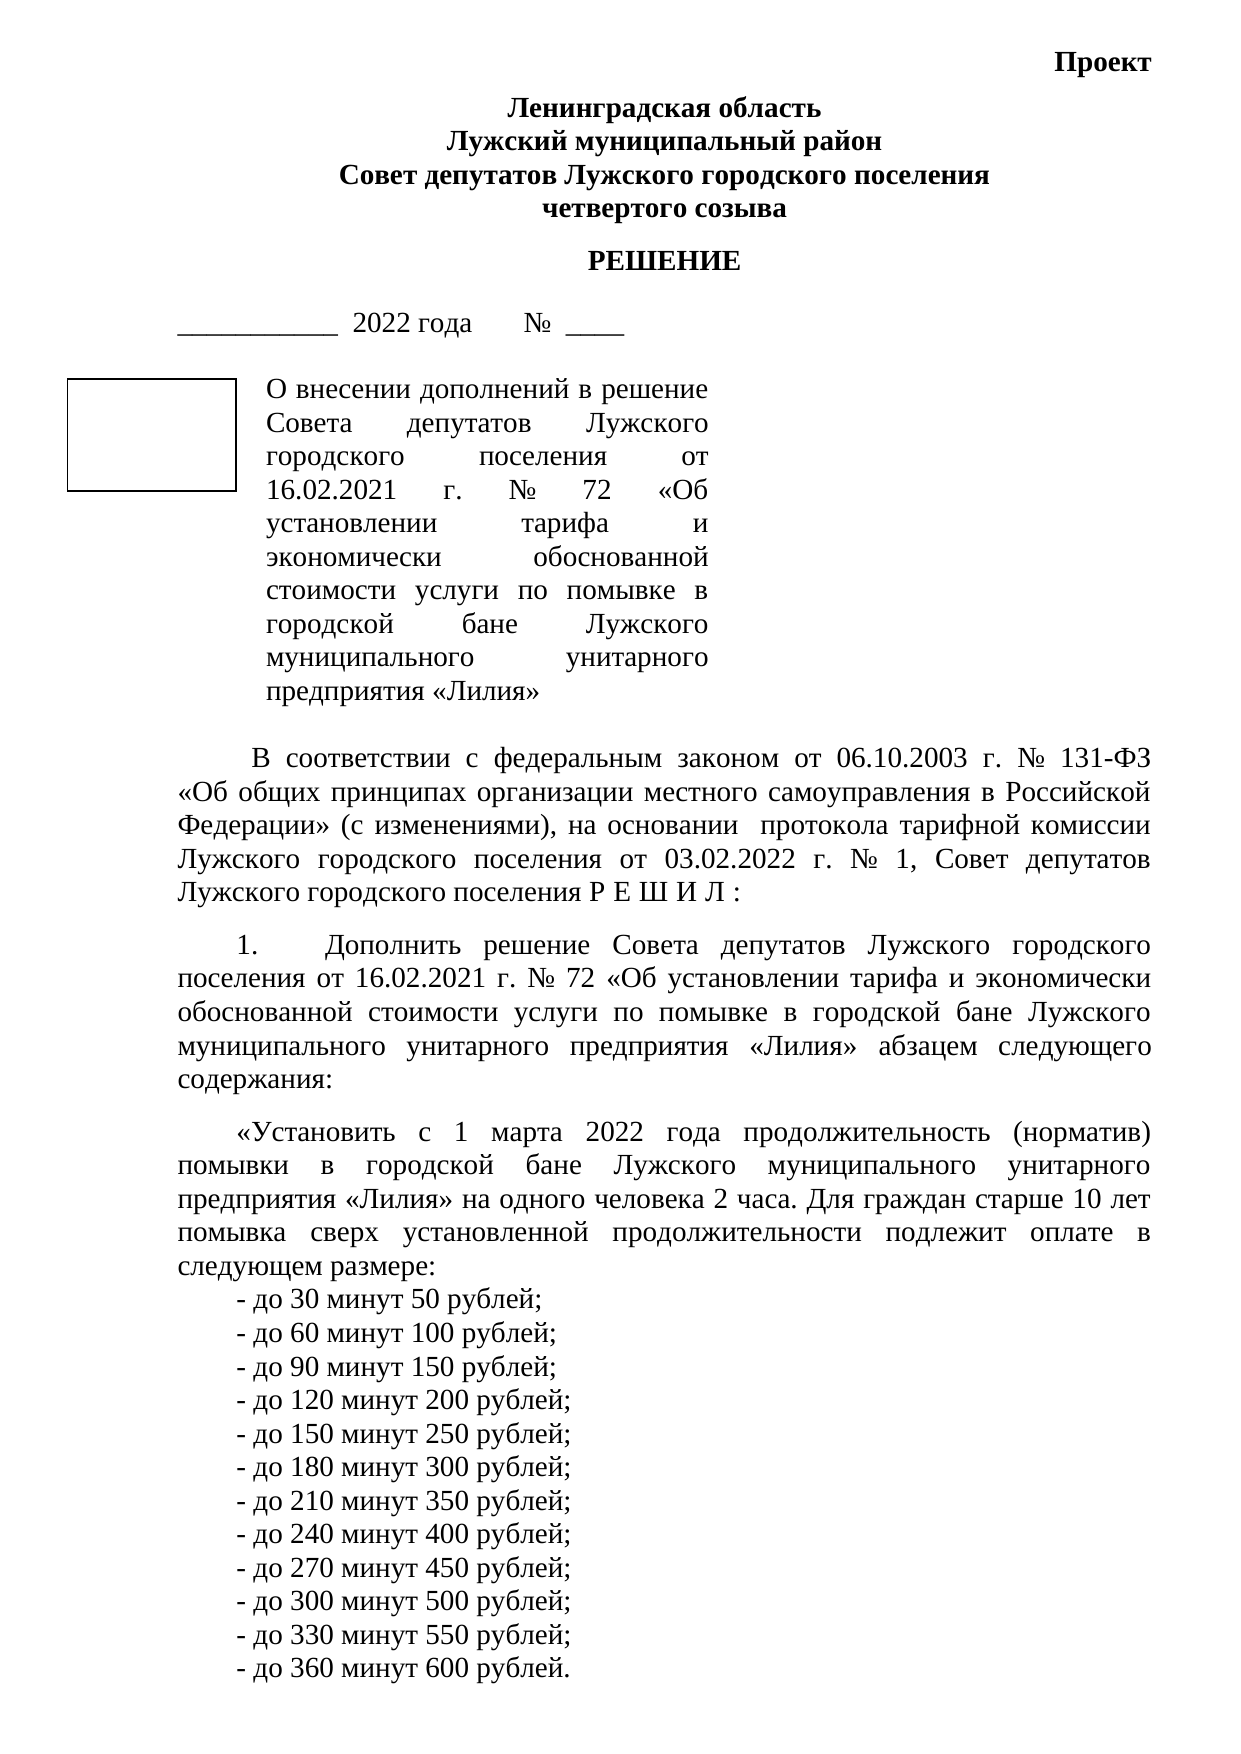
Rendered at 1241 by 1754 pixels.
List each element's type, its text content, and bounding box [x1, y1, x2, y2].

list - до 240 минут 400 рублей; [177, 1516, 1152, 1550]
text О внесении дополнений в решение Совета депутатов Лужского городского поселения от 16.02.2021 г. № 72 «Об установлении тарифа и экономически обоснованной стоимости услуги по помывке в городской бане Лужского муниципального унитарного предприятия «Лилия» [266, 371, 709, 707]
list - до 60 минут 100 рублей; [177, 1315, 1152, 1349]
text Проект [177, 44, 1152, 78]
text В соответствии с федеральным законом от 06.10.2003 г. № 131-ФЗ «Об общих принципах организации местного самоуправления в Российской Федерации» (с изменениями), на основании протокола тарифной комиссии Лужского городского поселения от 03.02.2022 г. № 1, Совет депутатов Лужского городского поселения РЕШИЛ: [177, 740, 1152, 908]
text ___________ 2022 года № ____ [177, 305, 1152, 338]
list «Установить с 1 марта 2022 года продолжительность (норматив) помывки в городской бане Лужского муниципального унитарного предприятия «Лилия» на одного человека 2 часа. Для граждан старше 10 лет помывка сверх установленной продолжительности подлежит оплате в следующем размере: [177, 1114, 1152, 1282]
list - до 90 минут 150 рублей; [177, 1349, 1152, 1382]
text Совет депутатов Лужского городского поселения [177, 157, 1152, 191]
list - до 120 минут 200 рублей; [177, 1382, 1152, 1416]
list - до 150 минут 250 рублей; [177, 1416, 1152, 1449]
list - до 180 минут 300 рублей; [177, 1449, 1152, 1483]
list - до 30 минут 50 рублей; [177, 1282, 1152, 1315]
list Дополнить решение Совета депутатов Лужского городского поселения от 16.02.2021 г. № 72 «Об установлении тарифа и экономически обоснованной стоимости услуги по помывке в городской бане Лужского муниципального унитарного предприятия «Лилия» абзацем следующего содержания: [177, 927, 1152, 1095]
list - до 330 минут 550 рублей; [177, 1617, 1152, 1651]
list - до 210 минут 350 рублей; [177, 1483, 1152, 1516]
list - до 270 минут 450 рублей; [177, 1550, 1152, 1583]
list - до 360 минут 600 рублей. [177, 1651, 1152, 1684]
text РЕШЕНИЕ [177, 243, 1152, 277]
list - до 300 минут 500 рублей; [177, 1583, 1152, 1617]
text Лужский муниципальный район [177, 123, 1152, 157]
text четвертого созыва [177, 191, 1152, 224]
text Ленинградская область [177, 90, 1152, 123]
